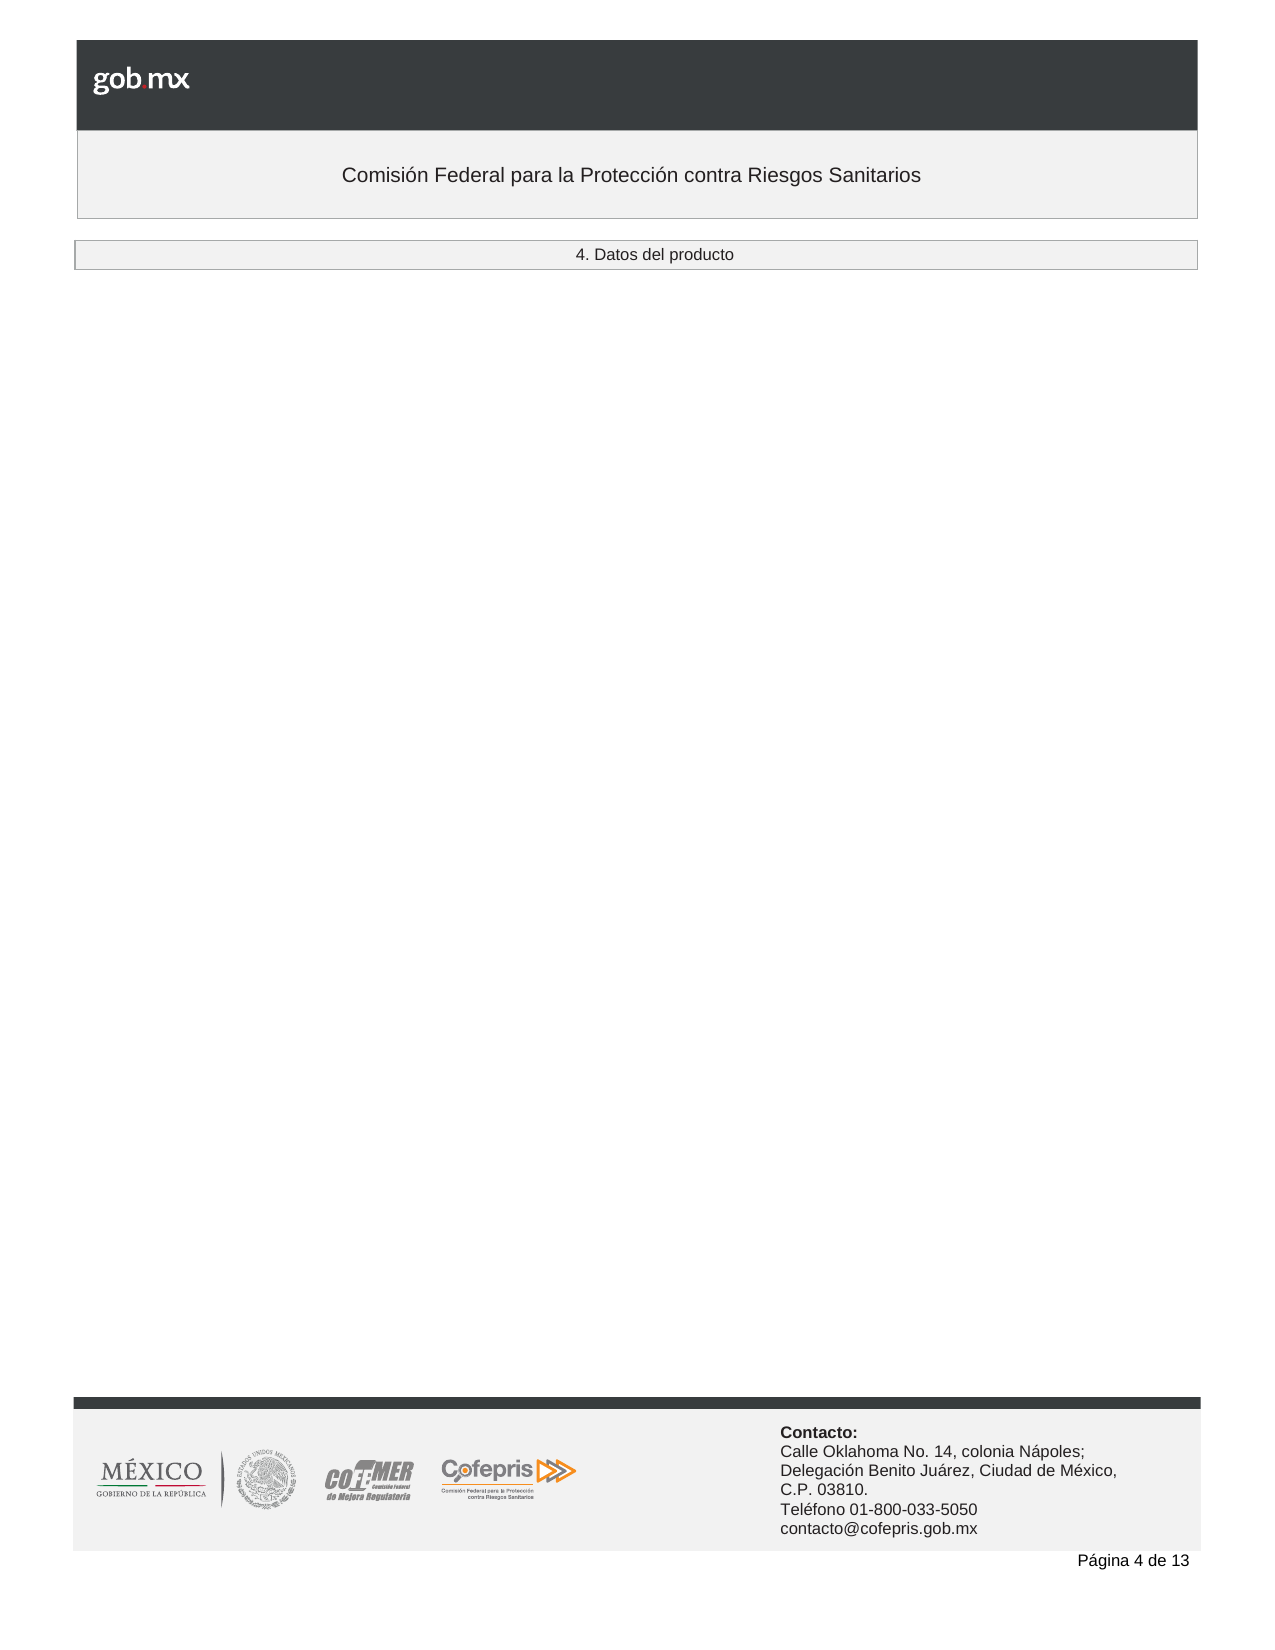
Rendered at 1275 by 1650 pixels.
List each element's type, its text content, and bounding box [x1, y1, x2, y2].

table_header 4. Datos del producto [76, 241, 1197, 269]
